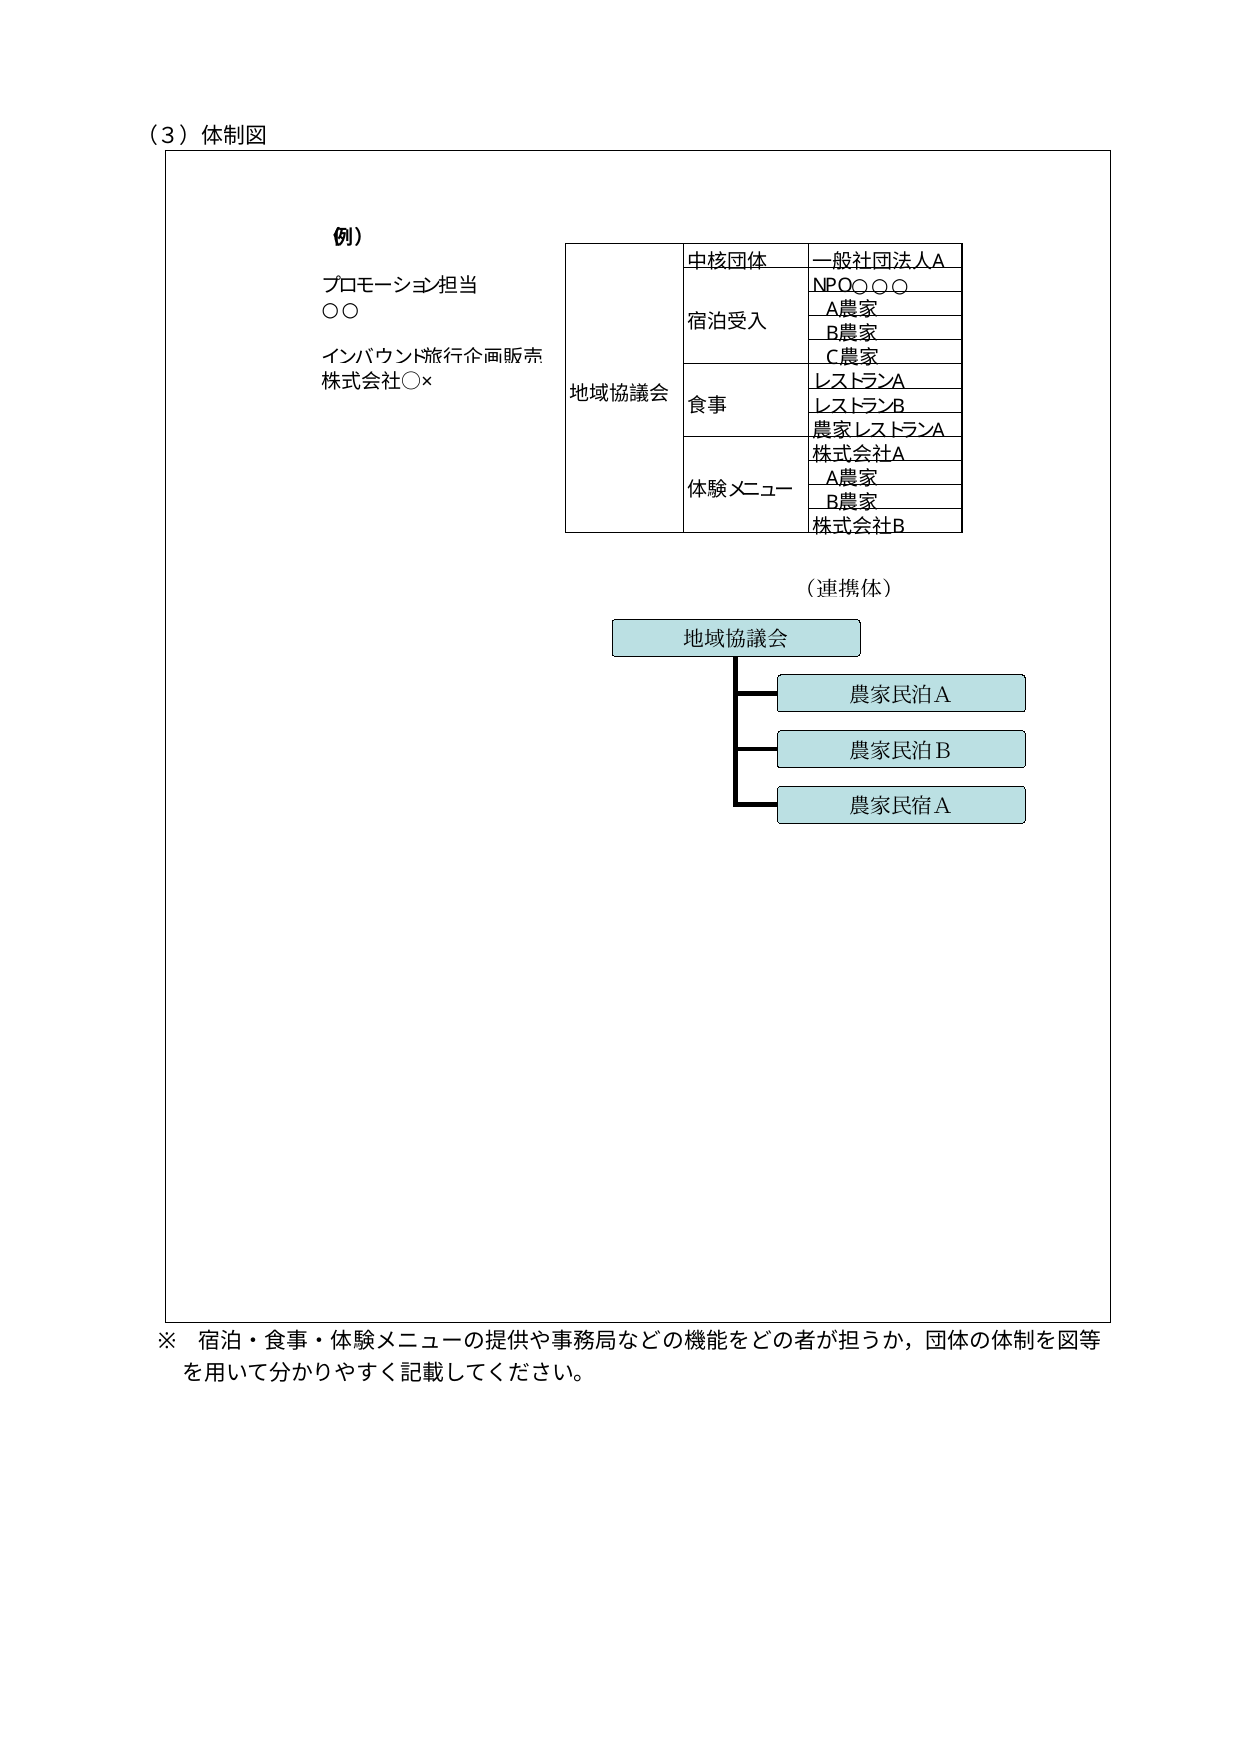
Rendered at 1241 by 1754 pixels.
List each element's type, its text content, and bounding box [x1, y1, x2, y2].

table_header [166, 151, 1110, 1322]
text （３）体制図 [136, 118, 1104, 150]
text ※ 宿泊・食事・体験メニューの提供や事務局などの機能をどの者が担うか，団体の体制を図等を用いて分かりやすく記載してください。 [158, 1323, 1104, 1386]
